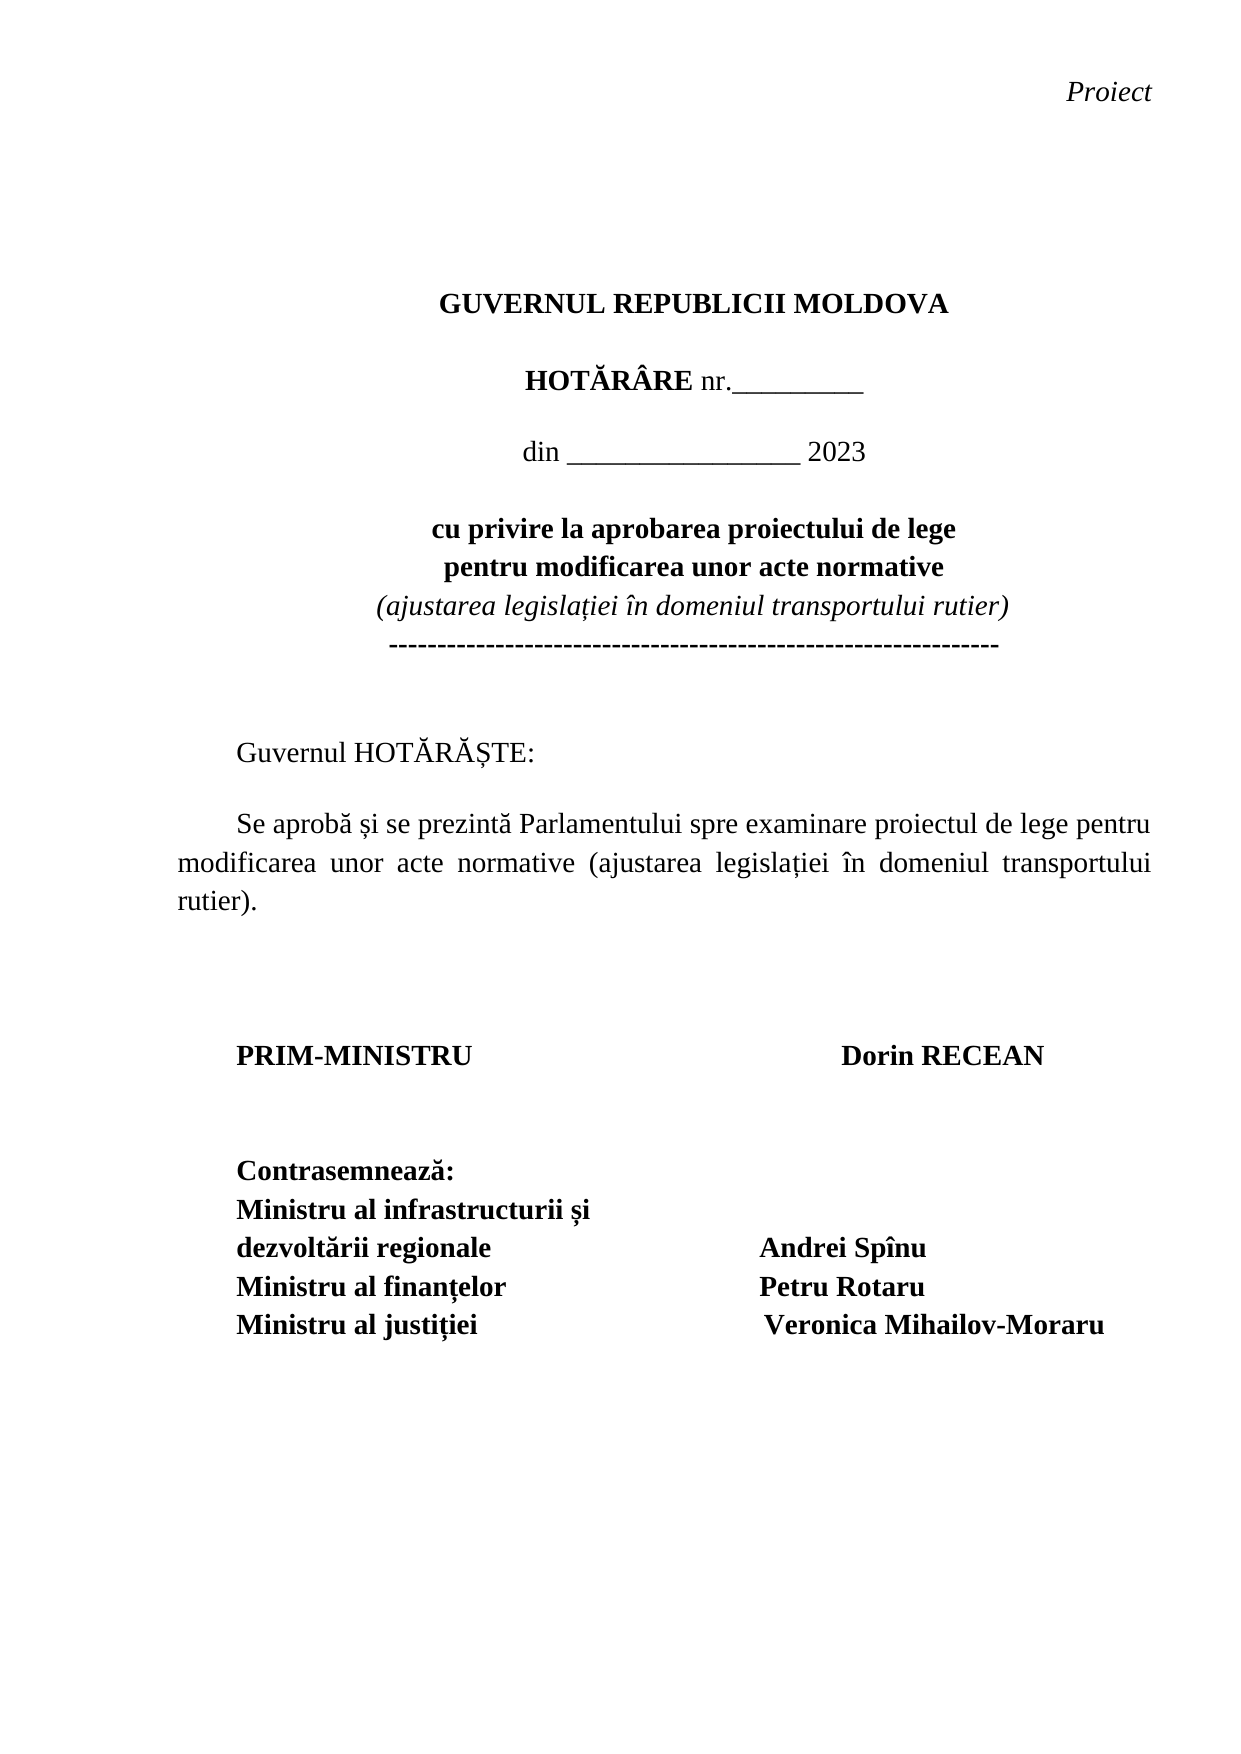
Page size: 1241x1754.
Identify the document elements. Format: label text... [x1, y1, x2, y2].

text Contrasemnează: [177, 1153, 1152, 1187]
text dezvoltării regionale Andrei Spînu [177, 1230, 1152, 1264]
text cu privire la aprobarea proiectului de lege [177, 511, 1152, 544]
text Ministru al finanțelor Petru Rotaru [177, 1269, 1152, 1302]
text Se aprobă și se prezintă Parlamentului spre examinare proiectul de lege pentru modificarea unor acte normative (ajustarea legislației în domeniul transportului rutier). [177, 806, 1152, 917]
text Ministru al infrastructurii și [177, 1192, 1152, 1225]
text --------------------------------------------------------------- [177, 626, 1152, 660]
text PRIM-MINISTRU Dorin RECEAN [177, 1038, 1152, 1071]
text GUVERNUL REPUBLICII MOLDOVA [177, 286, 1152, 319]
text (ajustarea legislației în domeniul transportului rutier) [177, 588, 1152, 621]
text din ________________ 2023 [177, 434, 1152, 467]
text Guvernul HOTĂRĂȘTE: [177, 736, 1152, 769]
text Ministru al justiției Veronica Mihailov-Moraru [177, 1307, 1152, 1341]
text HOTĂRÂRE nr._________ [177, 363, 1152, 396]
text pentru modificarea unor acte normative [177, 549, 1152, 583]
